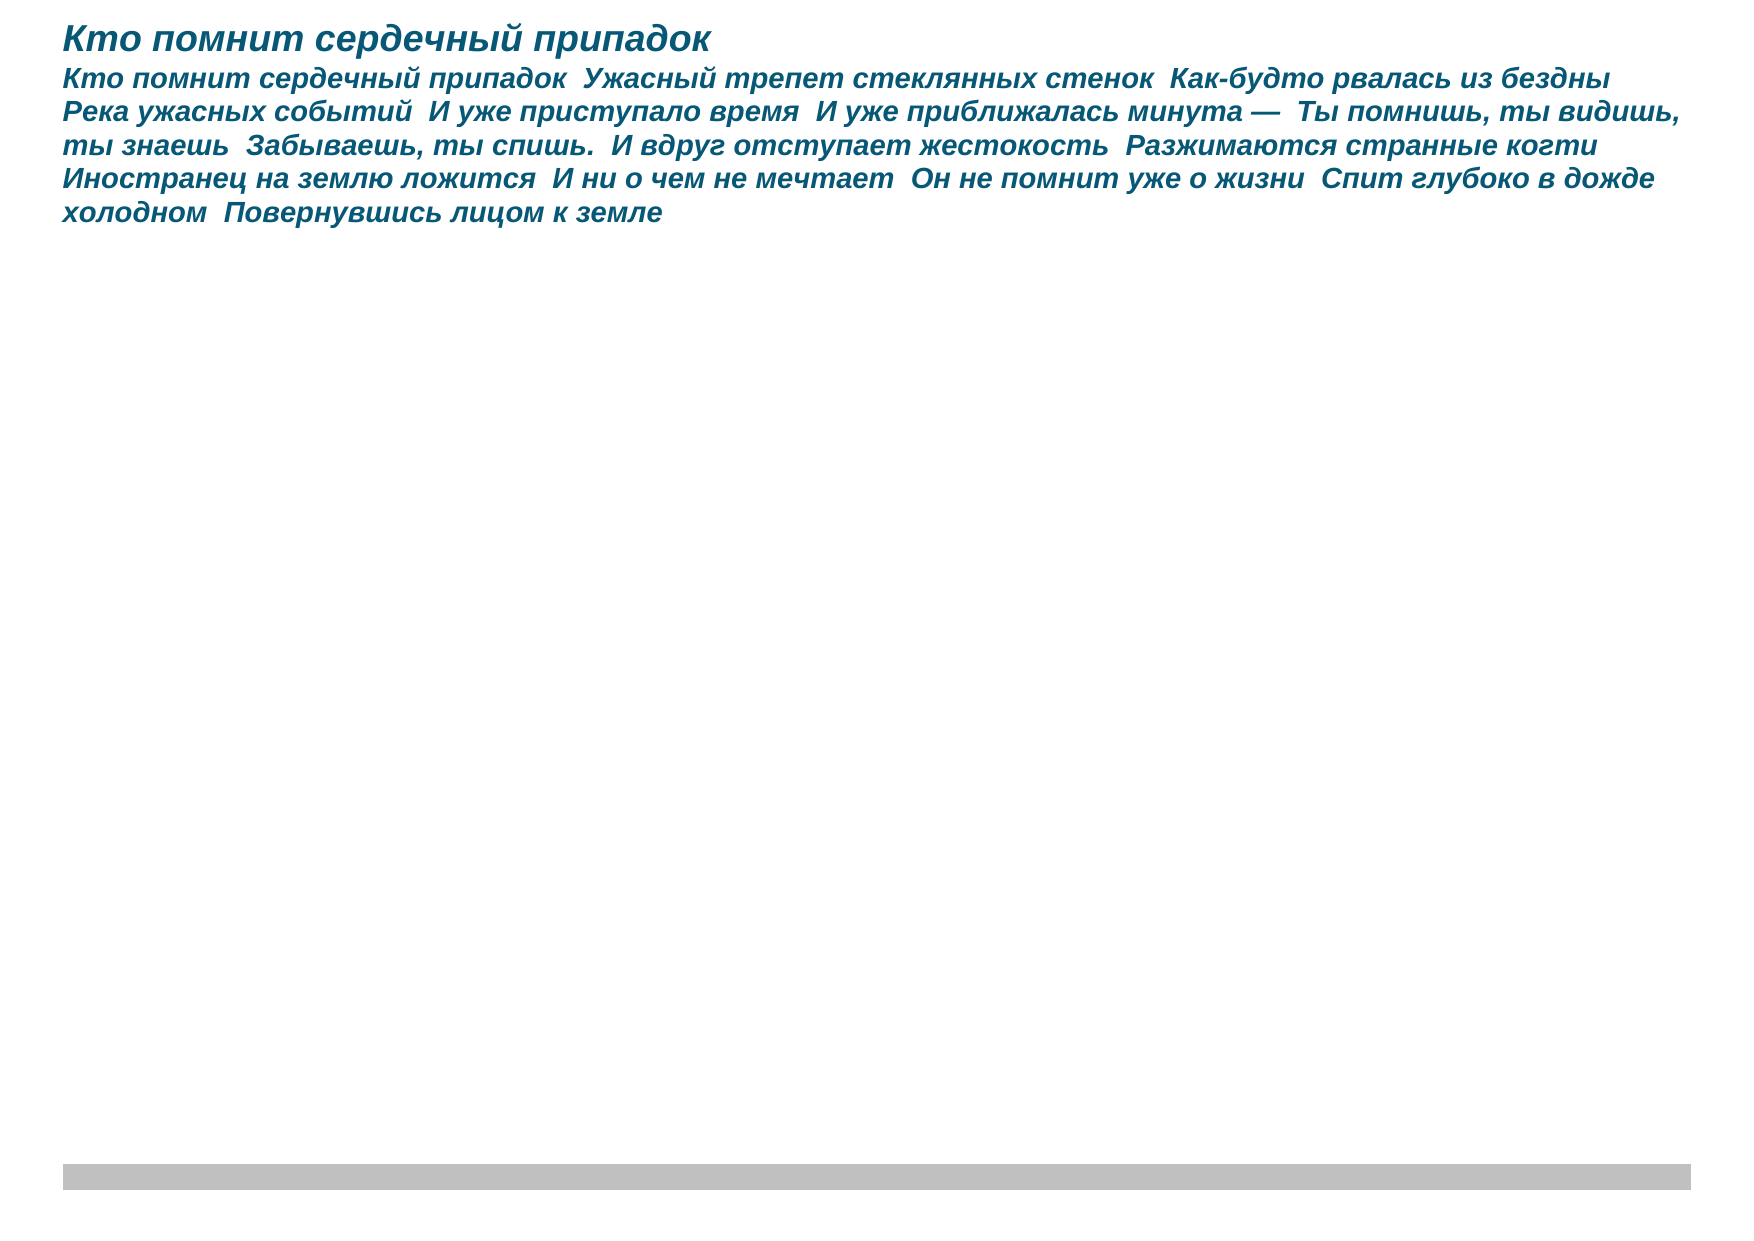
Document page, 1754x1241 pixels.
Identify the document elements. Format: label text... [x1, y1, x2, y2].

text Кто помнит сердечный припадок [62, 61, 1691, 228]
subtitle Кто помнит сердечный припадок [62, 17, 1691, 60]
